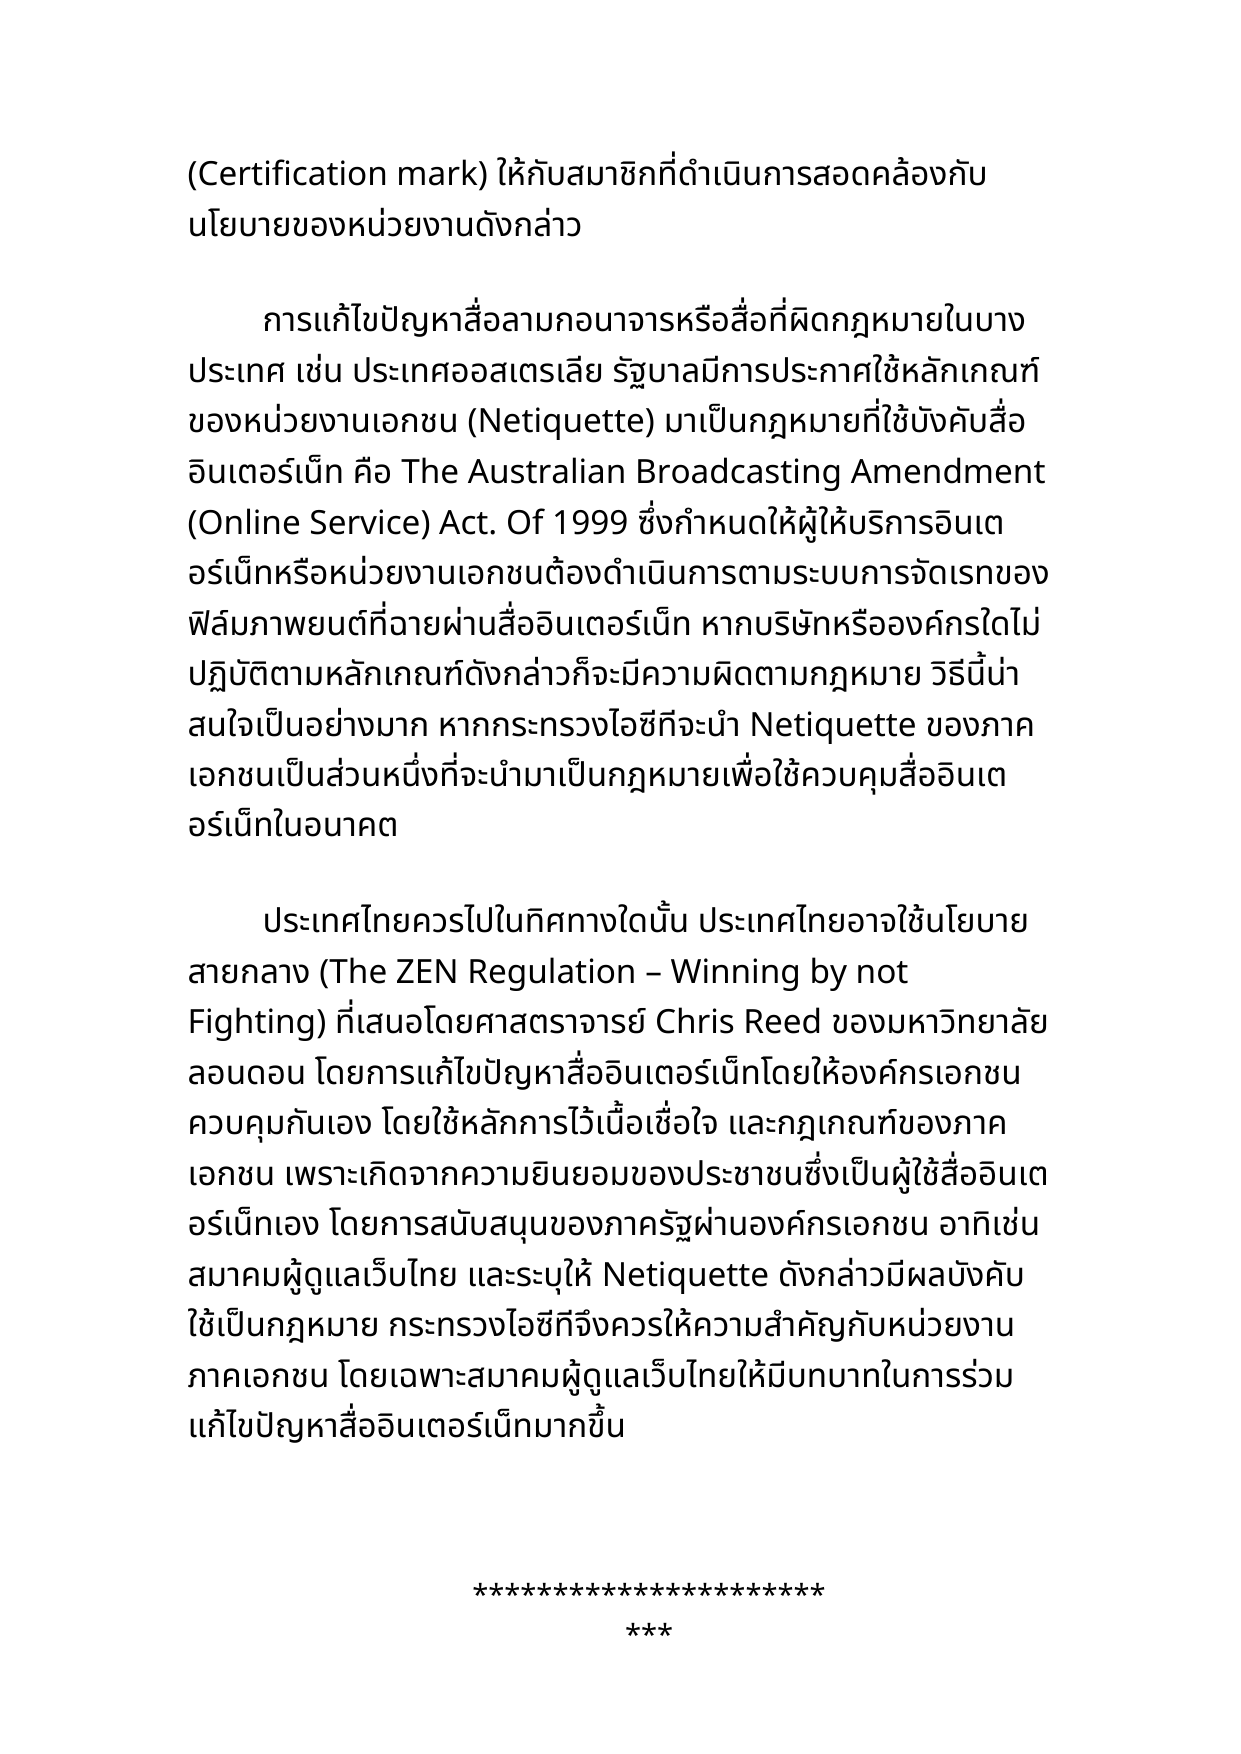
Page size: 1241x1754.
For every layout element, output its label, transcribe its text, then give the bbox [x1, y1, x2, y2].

text การแก้ไขปัญหาสื่อลามกอนาจารหรือสื่อที่ผิดกฎหมายในบางประเทศ เช่น ประเทศออสเตรเลีย รัฐบาลมีการประกาศใช้หลักเกณฑ์ของหน่วยงานเอกชน (Netiquette) มาเป็นกฎหมายที่ใช้บังคับสื่ออินเตอร์เน็ท คือ The Australian Broadcasting Amendment (Online Service) Act. Of 1999 ซึ่งกำหนดให้ผู้ให้บริการอินเตอร์เน็ทหรือหน่วยงานเอกชนต้องดำเนินการตามระบบการจัดเรทของฟิล์มภาพยนต์ที่ฉายผ่านสื่ออินเตอร์เน็ท หากบริษัทหรือองค์กรใดไม่ปฏิบัติตามหลักเกณฑ์ดังกล่าวก็จะมีความผิดตามกฎหมาย วิธีนี้น่าสนใจเป็นอย่างมาก หากกระทรวงไอซีทีจะนำ Netiquette ของภาคเอกชนเป็นส่วนหนึ่งที่จะนำมาเป็นกฎหมายเพื่อใช้ควบคุมสื่ออินเตอร์เน็ทในอนาคต [187, 296, 1053, 852]
text ประเทศไทยควรไปในทิศทางใดนั้น ประเทศไทยอาจใช้นโยบายสายกลาง (The ZEN Regulation – Winning by not Fighting) ที่เสนอโดยศาสตราจารย์ Chris Reed ของมหาวิทยาลัยลอนดอน โดยการแก้ไขปัญหาสื่ออินเตอร์เน็ทโดยให้องค์กรเอกชนควบคุมกันเอง โดยใช้หลักการไว้เนื้อเชื่อใจ และกฎเกณฑ์ของภาคเอกชน เพราะเกิดจากความยินยอมของประชาชนซึ่งเป็นผู้ใช้สื่ออินเตอร์เน็ทเอง โดยการสนับสนุนของภาครัฐผ่านองค์กรเอกชน อาทิเช่น สมาคมผู้ดูแลเว็บไทย และระบุให้ Netiquette ดังกล่าวมีผลบังคับใช้เป็นกฎหมาย กระทรวงไอซีทีจึงควรให้ความสำคัญกับหน่วยงานภาคเอกชน โดยเฉพาะสมาคมผู้ดูแลเว็บไทยให้มีบทบาทในการร่วมแก้ไขปัญหาสื่ออินเตอร์เน็ทมากขึ้น [187, 897, 1053, 1452]
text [187, 150, 1053, 251]
